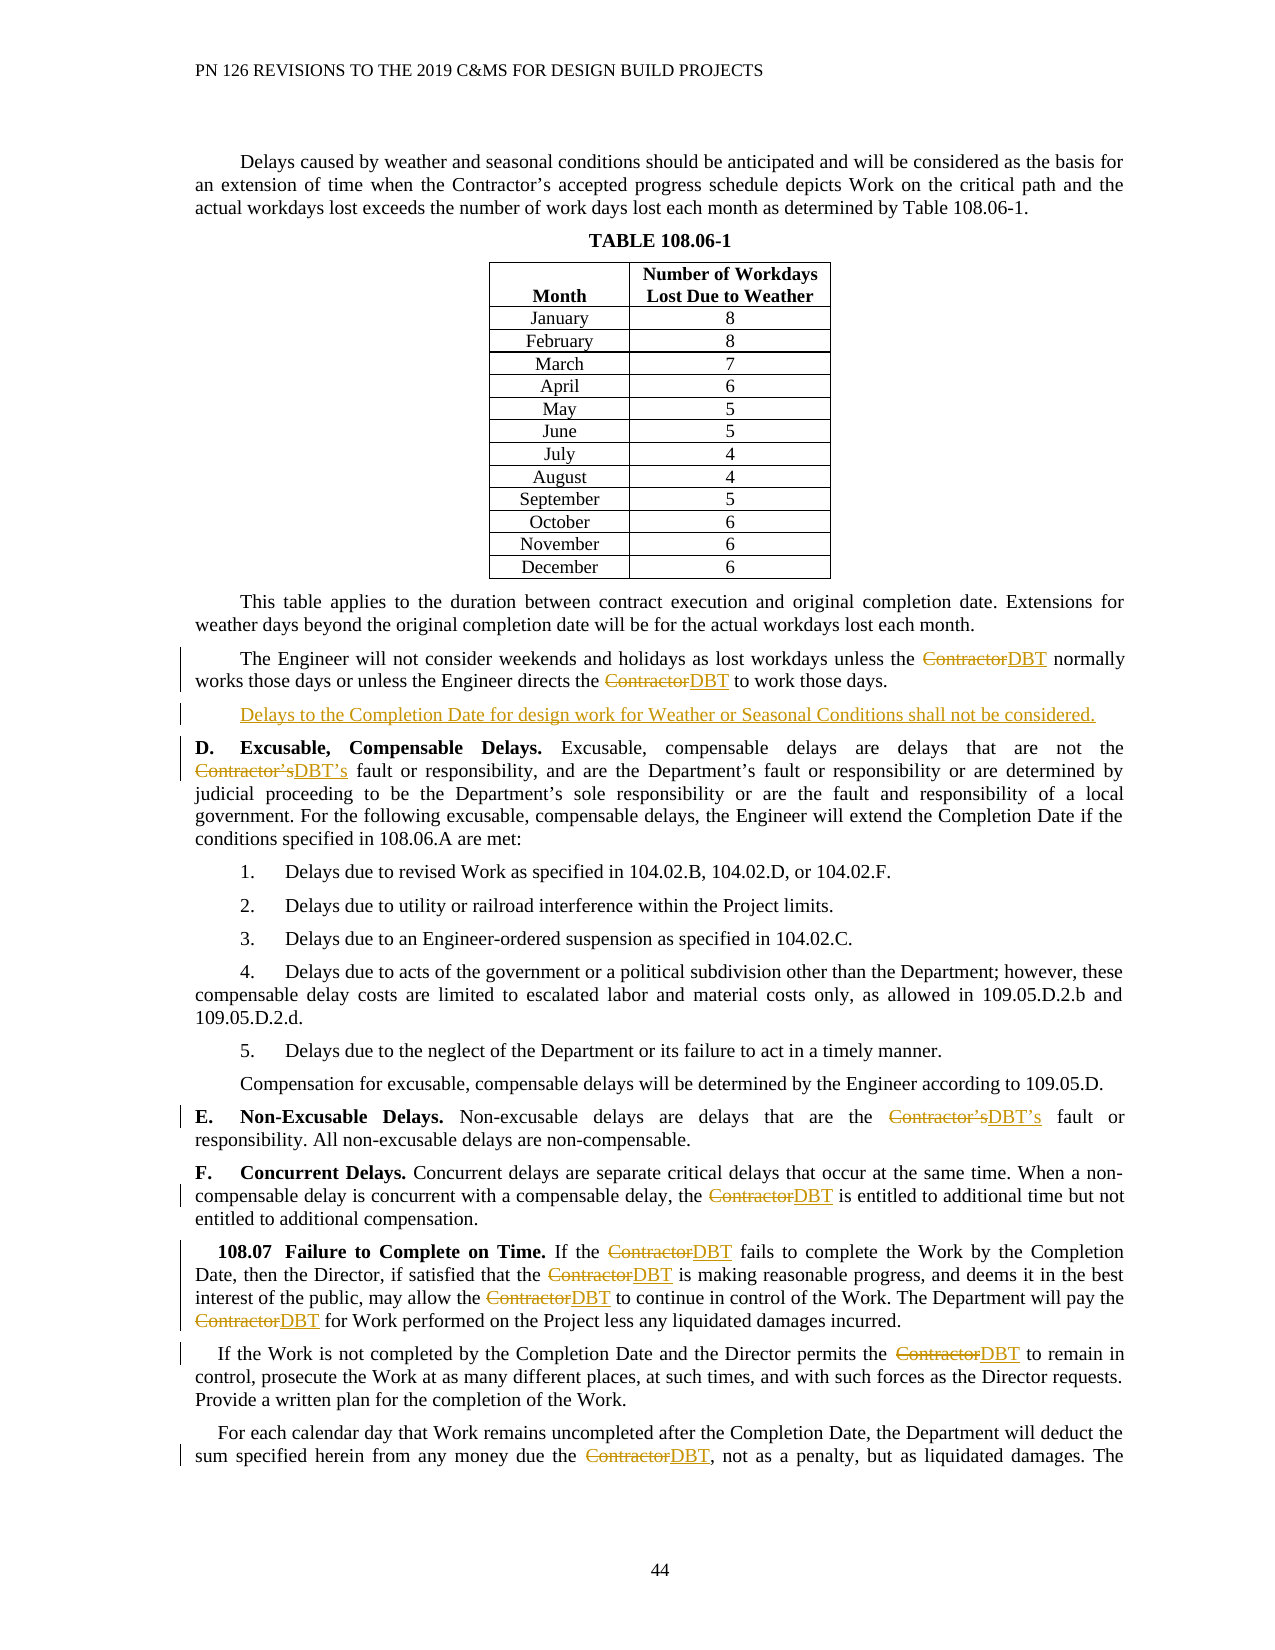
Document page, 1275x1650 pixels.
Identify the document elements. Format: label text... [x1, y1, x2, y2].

text 1. Delays due to revised Work as specified in 104.02.B, 104.02.D, or 104.02.F. [195, 860, 1125, 883]
text F. Concurrent Delays. Concurrent delays are separate critical delays that occur at the same time. When a non-compensable delay is concurrent with a compensable delay, the is entitled to additional time but not entitled to additional compensation. [195, 1161, 1125, 1230]
text The Engineer will not consider weekends and holidays as lost workdays unless the normally works those days or unless the Engineer directs the to work those days. [195, 647, 1125, 692]
table_cell February [490, 330, 629, 351]
table_cell March [490, 353, 629, 374]
table_cell August [490, 466, 629, 487]
table_cell 4 [630, 466, 830, 487]
text This table applies to the duration between contract execution and original completion date. Extensions for weather days beyond the original completion date will be for the actual workdays lost each month. [195, 591, 1125, 636]
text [195, 1421, 1125, 1466]
table_cell December [490, 556, 629, 577]
text 2. Delays due to utility or railroad interference within the Project limits. [195, 893, 1125, 916]
text Delays caused by weather and seasonal conditions should be anticipated and will be considered as the basis for an extension of time when the Contractor’s accepted progress schedule depicts Work on the critical path and the actual workdays lost exceeds the number of work days lost each month as determined by Table 108.06-1. [195, 150, 1125, 218]
text 5. Delays due to the neglect of the Department or its failure to act in a timely manner. [195, 1039, 1125, 1062]
table_cell 6 [630, 556, 830, 577]
table_cell 6 [630, 375, 830, 397]
table_cell September [490, 488, 629, 510]
table_cell June [490, 420, 629, 442]
text E. Non-Excusable Delays. Non-excusable delays are delays that are the fault or responsibility. All non-excusable delays are non-compensable. [195, 1105, 1125, 1151]
table_cell 6 [630, 511, 830, 532]
text 4. Delays due to acts of the government or a political subdivision other than the Department; however, these compensable delay costs are limited to escalated labor and material costs only, as allowed in 109.05.D.2.b and 109.05.D.2.d. [195, 960, 1125, 1028]
table_cell November [490, 533, 629, 555]
table_cell 5 [630, 420, 830, 442]
text Compensation for excusable, compensable delays will be determined by the Engineer according to 109.05.D. [195, 1072, 1125, 1095]
text D. Excusable, Compensable Delays. Excusable, compensable delays are delays that are not the fault or responsibility, and are the Department’s fault or responsibility or are determined by judicial proceeding to be the Department’s sole responsibility or are the fault and responsibility of a local government. For the following excusable, compensable delays, the Engineer will extend the Completion Date if the conditions specified in 108.06.A are met: [195, 736, 1125, 850]
table_header Number of Workdays Lost Due to Weather [630, 263, 830, 306]
table_cell 7 [630, 353, 830, 374]
text 3. Delays due to an Engineer-ordered suspension as specified in 104.02.C. [195, 927, 1125, 949]
table_cell October [490, 511, 629, 532]
table_cell May [490, 398, 629, 419]
table_cell 8 [630, 307, 830, 329]
table_cell April [490, 375, 629, 397]
table_cell 5 [630, 488, 830, 510]
table_header Month [490, 263, 629, 306]
table_cell 8 [630, 330, 830, 351]
table_cell July [490, 443, 629, 464]
table_cell 4 [630, 443, 830, 464]
table_cell January [490, 307, 629, 329]
table_cell 5 [630, 398, 830, 419]
text 108.07 Failure to Complete on Time. If the fails to complete the Work by the Completion Date, then the Director, if satisfied that the is making reasonable progress, and deems it in the best interest of the public, may allow the to continue in control of the Work. The Department will pay the for Work performed on the Project less any liquidated damages incurred. [195, 1240, 1125, 1331]
text If the Work is not completed by the Completion Date and the Director permits the to remain in control, prosecute the Work at as many different places, at such times, and with such forces as the Director requests. Provide a written plan for the completion of the Work. [195, 1342, 1125, 1410]
table_cell 6 [630, 533, 830, 555]
title Table 108.06-1 [195, 229, 1125, 252]
